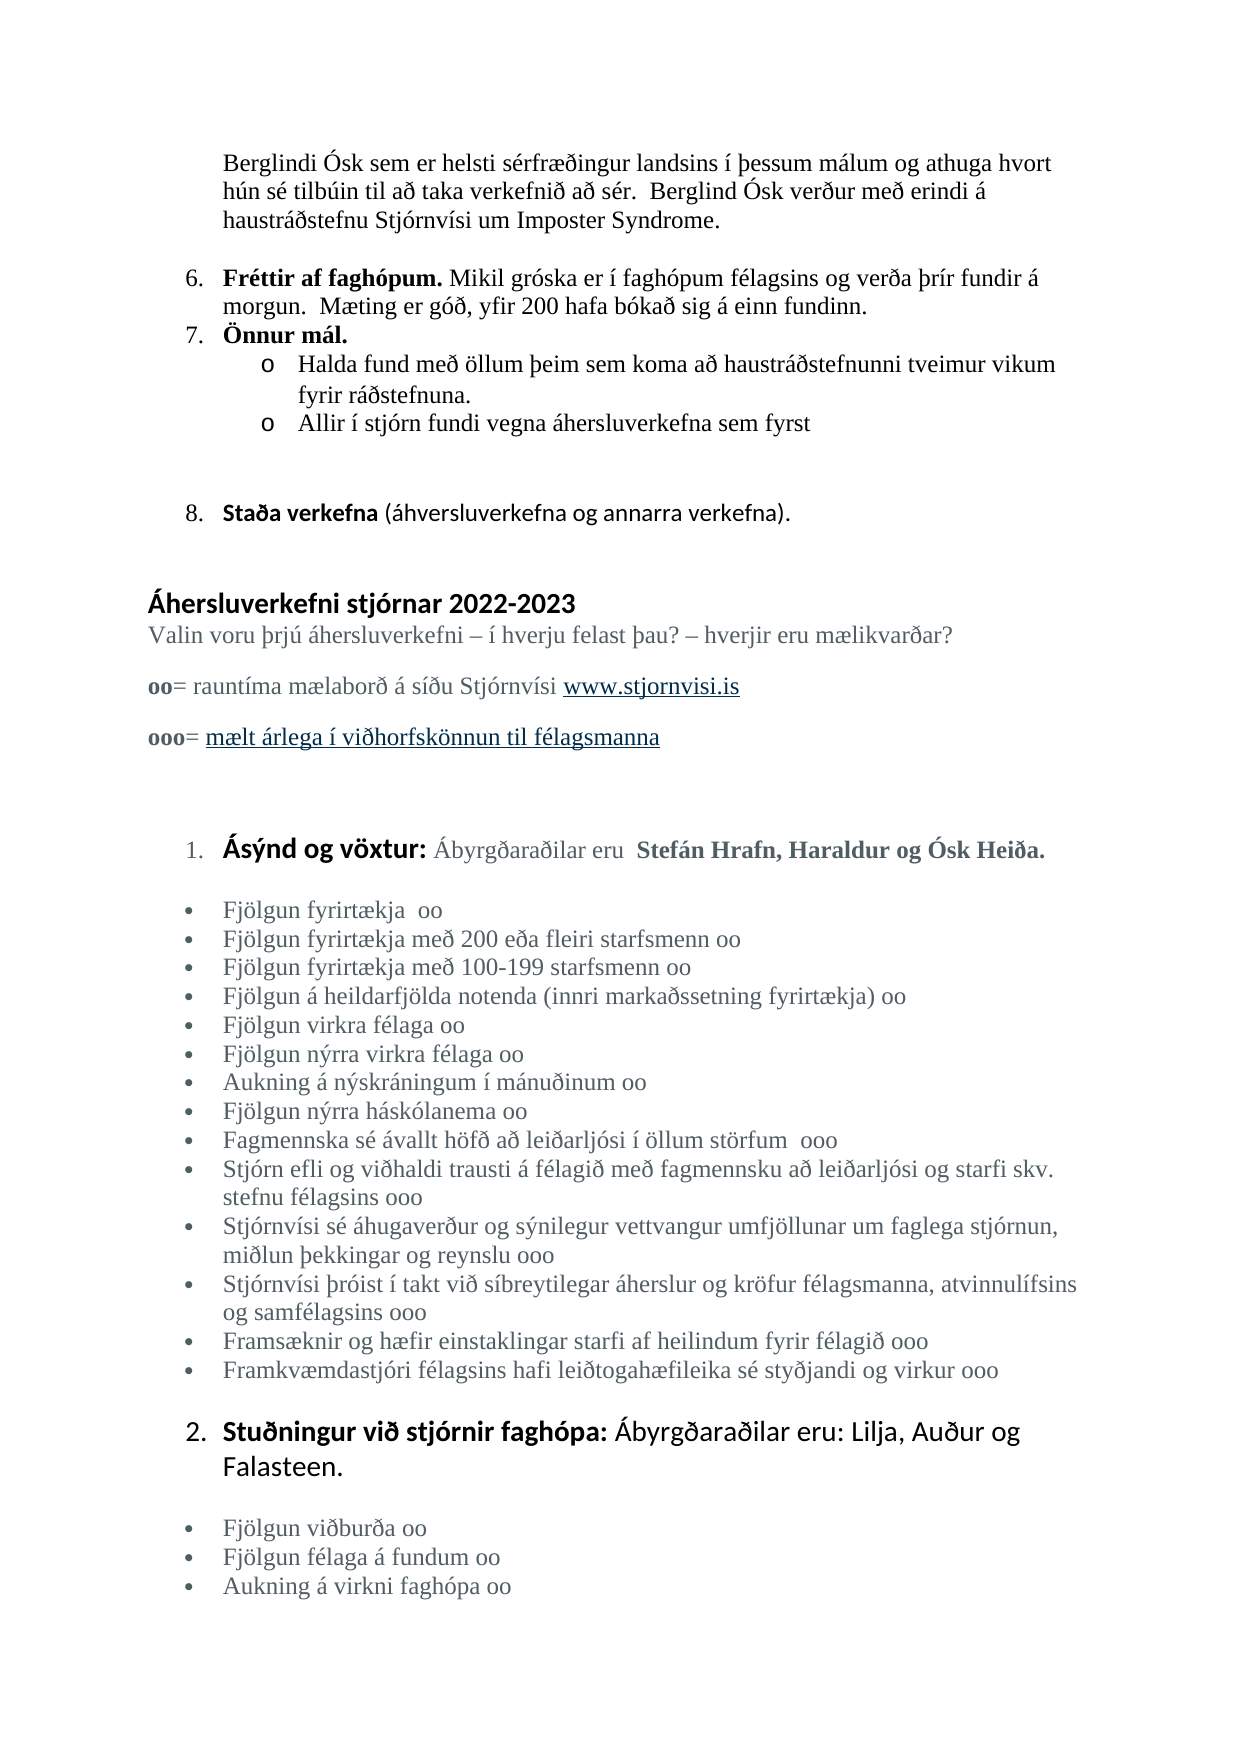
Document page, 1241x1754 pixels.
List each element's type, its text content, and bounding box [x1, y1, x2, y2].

list Fjölgun fyrirtækja með 200 eða fleiri starfsmenn oo [185, 924, 1093, 952]
list Fjölgun félaga á fundum oo [185, 1542, 1093, 1571]
list Framkvæmdastjóri félagsins hafi leiðtogahæfileika sé styðjandi og virkur ooo [185, 1355, 1093, 1384]
list Stjórn efli og viðhaldi trausti á félagið með fagmennsku að leiðarljósi og starfi skv. stefnu félagsins ooo [185, 1154, 1093, 1211]
list Fjölgun fyrirtækja með 100-199 starfsmenn oo [185, 952, 1093, 981]
list Fjölgun fyrirtækja oo [185, 895, 1093, 924]
list Fréttir af faghópum. Mikil gróska er í faghópum félagsins og verða þrír fundir á morgun. Mæting er góð, yfir 200 hafa bókað sig á einn fundinn. [185, 263, 1093, 320]
list Aukning á virkni faghópa oo [185, 1571, 1093, 1599]
list Framsæknir og hæfir einstaklingar starfi af heilindum fyrir félagið ooo [185, 1326, 1093, 1355]
list Aukning á nýskráningum í mánuðinum oo [185, 1067, 1093, 1096]
list Fjölgun viðburða oo [185, 1513, 1093, 1542]
list Fjölgun nýrra háskólanema oo [185, 1096, 1093, 1125]
list Fagmennska sé ávallt höfð að leiðarljósi í öllum störfum ooo [185, 1125, 1093, 1154]
text Áhersluverkefni stjórnar 2022-2023 [148, 585, 1093, 620]
list Fjölgun nýrra virkra félaga oo [185, 1039, 1093, 1067]
list Stuðningur við stjórnir faghópa: Ábyrgðaraðilar eru: Lilja, Auður og Falasteen. [185, 1413, 1093, 1484]
list Önnur mál. [185, 320, 1093, 349]
list Fjölgun virkra félaga oo [185, 1010, 1093, 1039]
list Halda fund með öllum þeim sem koma að haustráðstefnunni tveimur vikum fyrir ráðstefnuna. [260, 349, 1093, 408]
list Stjórnvísi sé áhugaverður og sýnilegur vettvangur umfjöllunar um faglega stjórnun, miðlun þekkingar og reynslu ooo [185, 1211, 1093, 1269]
list Staða verkefna (áhversluverkefna og annarra verkefna). [185, 497, 1093, 527]
list Allir í stjórn fundi vegna áhersluverkefna sem fyrst [260, 408, 1093, 439]
text Valin voru þrjú áhersluverkefni – í hverju felast þau? – hverjir eru mælikvarðar? [148, 620, 1093, 649]
text ooo= mælt árlega í viðhorfskönnun til félagsmanna [148, 722, 1093, 750]
list Fjölgun á heildarfjölda notenda (innri markaðssetning fyrirtækja) oo [185, 981, 1093, 1010]
list Stjórnvísi þróist í takt við síbreytilegar áherslur og kröfur félagsmanna, atvinnulífsins og samfélagsins ooo [185, 1269, 1093, 1326]
list Ásýnd og vöxtur: Ábyrgðaraðilar eru Stefán Hrafn, Haraldur og Ósk Heiða. [185, 830, 1093, 866]
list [185, 148, 1093, 234]
text oo= rauntíma mælaborð á síðu Stjórnvísi www.stjornvisi.is [148, 671, 1093, 700]
